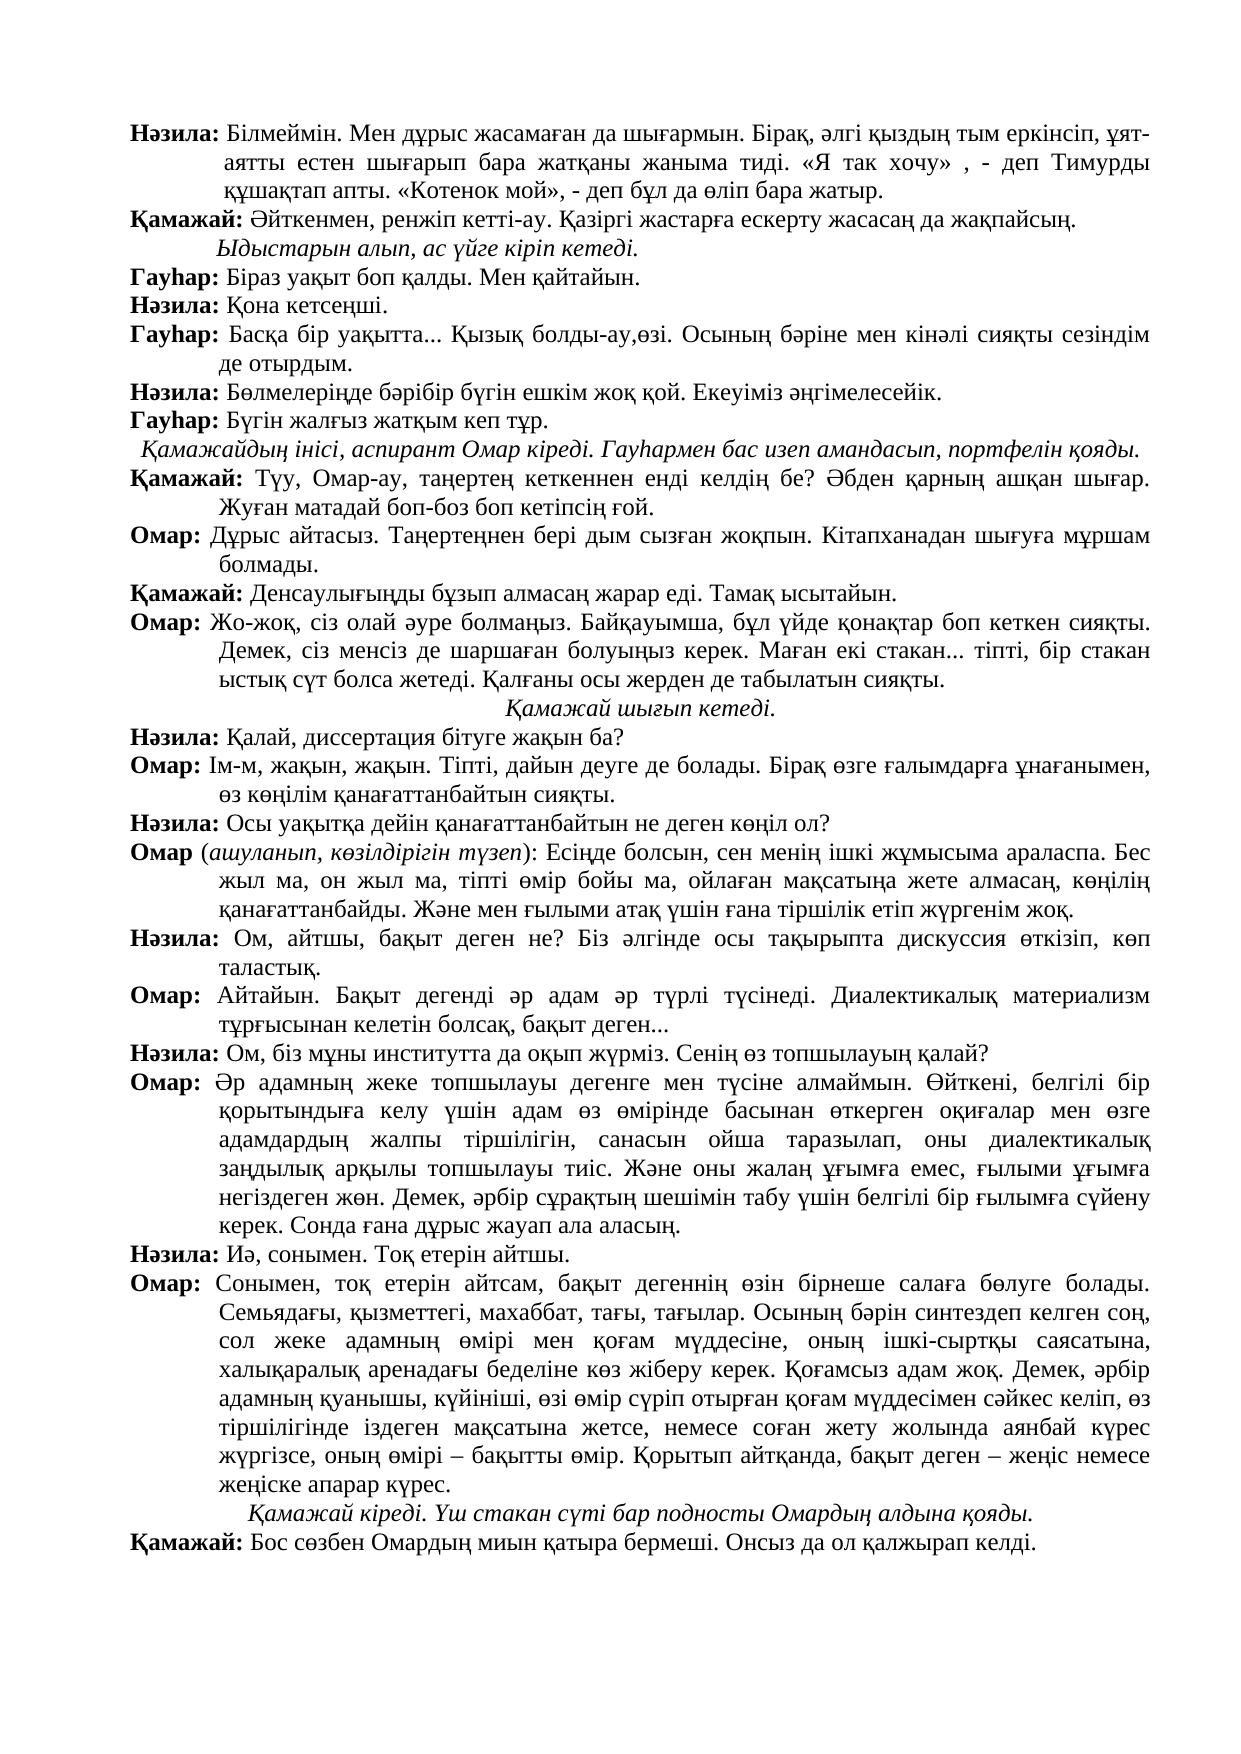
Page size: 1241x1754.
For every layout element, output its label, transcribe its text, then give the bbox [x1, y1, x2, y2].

text Нәзила: Ом, біз мұны институтта да оқып жүрміз. Сенің өз топшылауың қалай? [130, 1038, 1152, 1067]
text Қамажай: Бос сөзбен Омардың миын қатыра бермеші. Онсыз да ол қалжырап келді. [130, 1527, 1152, 1556]
text Омар: Жо-жоқ, сіз олай әуре болмаңыз. Байқауымша, бұл үйде қонақтар боп кеткен сияқты. Демек, сіз менсіз де шаршаған болуыңыз керек. Маған екі стакан... тіпті, бір стакан ыстық сүт болса жетеді. Қалғаны осы жерден де табылатын сияқты. [130, 607, 1152, 693]
text Гауһар: Біраз уақыт боп қалды. Мен қайтайын. [130, 262, 1152, 291]
text Омар: Айтайын. Бақыт дегенді әр адам әр түрлі түсінеді. Диалектикалық материализм тұрғысынан келетін болсақ, бақыт деген... [130, 981, 1152, 1038]
text Қамажай кіреді. Үш стакан сүті бар подносты Омардың алдына қояды. [130, 1498, 1152, 1527]
text Нәзила: Қона кетсеңші. [130, 291, 1152, 319]
text Нәзила: Осы уақытқа дейін қанағаттанбайтын не деген көңіл ол? [130, 808, 1152, 837]
text Нәзила: Ом, айтшы, бақыт деген не? Біз әлгінде осы тақырыпта дискуссия өткізіп, көп таластық. [130, 923, 1152, 981]
text Қамажай: Денсаулығыңды бұзып алмасаң жарар еді. Тамақ ысытайын. [130, 578, 1152, 607]
text Нәзила: Бөлмелеріңде бәрібір бүгін ешкім жоқ қой. Екеуіміз әңгімелесейік. [130, 377, 1152, 406]
text Ыдыстарын алып, ас үйге кіріп кетеді. [204, 233, 1152, 262]
text Гауһар: Басқа бір уақытта... Қызық болды-ау,өзі. Осының бәріне мен кінәлі сияқты сезіндім де отырдым. [130, 319, 1152, 377]
text Нәзила: Білмеймін. Мен дұрыс жасамаған да шығармын. Бірақ, әлгі қыздың тым еркінсіп, ұят-аятты естен шығарып бара жатқаны жаныма тиді. «Я так хочу» , - деп Тимурды құшақтап апты. «Котенок мой», - деп бұл да өліп бара жатыр. [130, 118, 1152, 204]
text Қамажай: Әйткенмен, ренжіп кетті-ау. Қазіргі жастарға ескерту жасасаң да жақпайсың. [130, 204, 1152, 233]
text Омар: Әр адамның жеке топшылауы дегенге мен түсіне алмаймын. Өйткені, белгілі бір қорытындыға келу үшін адам өз өмірінде басынан өткерген оқиғалар мен өзге адамдардың жалпы тіршілігін, санасын ойша таразылап, оны диалектикалық заңдылық арқылы топшылауы тиіс. Және оны жалаң ұғымға емес, ғылыми ұғымға негіздеген жөн. Демек, әрбір сұрақтың шешімін табу үшін белгілі бір ғылымға сүйену керек. Сонда ғана дұрыс жауап ала аласың. [130, 1067, 1152, 1239]
text Гауһар: Бүгін жалғыз жатқым кеп тұр. [130, 406, 1152, 434]
text Омар (ашуланып, көзілдірігін түзеп): Есіңде болсын, сен менің ішкі жұмысыма араласпа. Бес жыл ма, он жыл ма, тіпті өмір бойы ма, ойлаған мақсатыңа жете алмасаң, көңілің қанағаттанбайды. Және мен ғылыми атақ үшін ғана тіршілік етіп жүргенім жоқ. [130, 837, 1152, 923]
text Омар: Дұрыс айтасыз. Таңертеңнен бері дым сызған жоқпын. Кітапханадан шығуға мұршам болмады. [130, 521, 1152, 578]
text Қамажай шығып кетеді. [130, 693, 1152, 722]
text Қамажайдың інісі, аспирант Омар кіреді. Гауһармен бас изеп амандасып, портфелін қояды. [130, 434, 1152, 463]
text Омар: Ім-м, жақын, жақын. Тіпті, дайын деуге де болады. Бірақ өзге ғалымдарға ұнағанымен, өз көңілім қанағаттанбайтын сияқты. [130, 751, 1152, 808]
text Қамажай: Түу, Омар-ау, таңертең кеткеннен енді келдің бе? Әбден қарның ашқан шығар. Жуған матадай боп-боз боп кетіпсің ғой. [130, 463, 1152, 521]
text Нәзила: Иә, сонымен. Тоқ етерін айтшы. [130, 1239, 1152, 1268]
text Нәзила: Қалай, диссертация бітуге жақын ба? [130, 722, 1152, 751]
text Омар: Сонымен, тоқ етерін айтсам, бақыт дегеннің өзін бірнеше салаға бөлуге болады. Семьядағы, қызметтегі, махаббат, тағы, тағылар. Осының бәрін синтездеп келген соң, сол жеке адамның өмірі мен қоғам мүддесіне, оның ішкі-сыртқы саясатына, халықаралық аренадағы беделіне көз жіберу керек. Қоғамсыз адам жоқ. Демек, әрбір адамның қуанышы, күйініші, өзі өмір сүріп отырған қоғам мүддесімен сәйкес келіп, өз тіршілігінде іздеген мақсатына жетсе, немесе соған жету жолында аянбай күрес жүргізсе, оның өмірі – бақытты өмір. Қорытып айтқанда, бақыт деген – жеңіс немесе жеңіске апарар күрес. [130, 1268, 1152, 1498]
